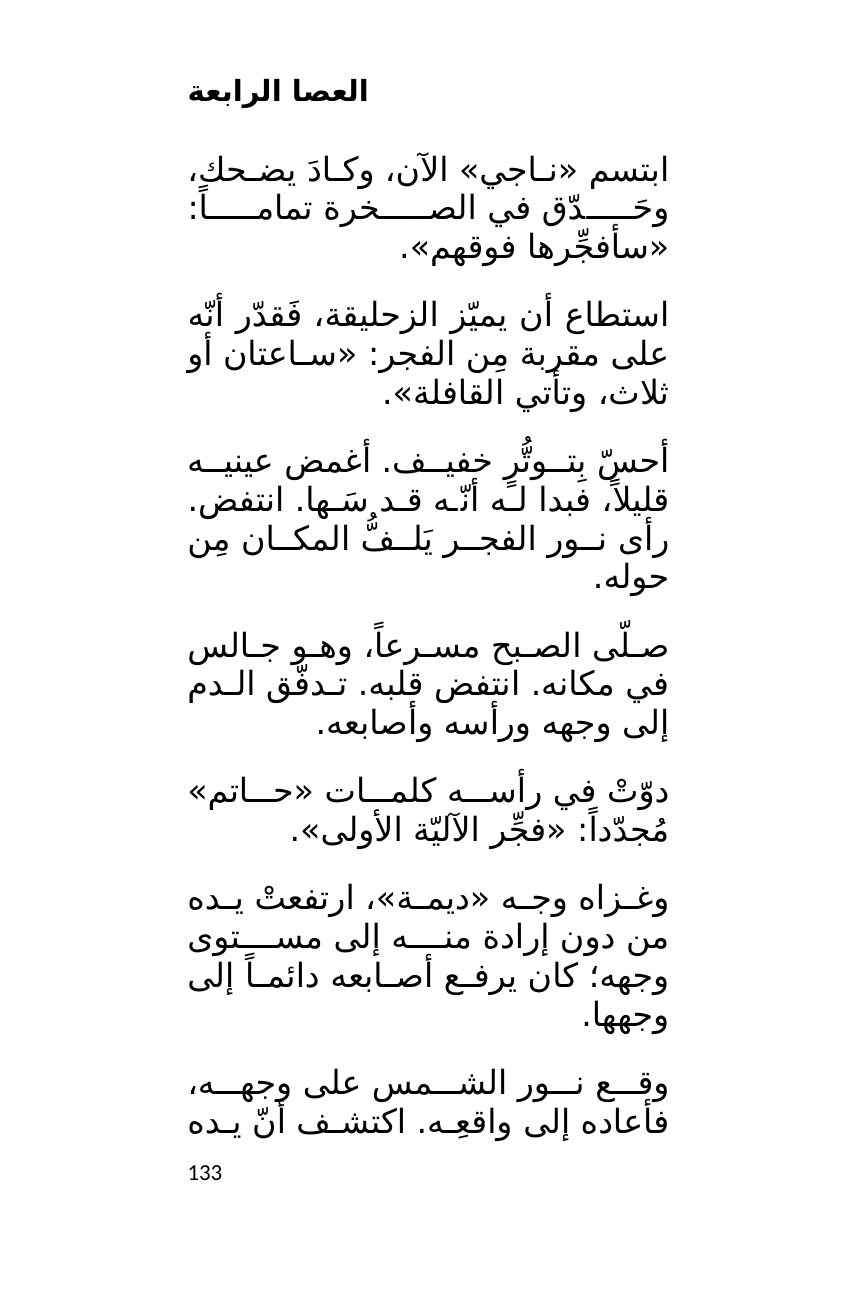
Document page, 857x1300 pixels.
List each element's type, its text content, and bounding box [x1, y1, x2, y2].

text أحسّ بِتوتُّرٍ خفيف. أغمض عينيه قليلاً، فبدا له أنّه قد سَها. انتفض. رأى نور الفجر يَلفُّ المكان مِن حوله. [187, 441, 669, 597]
text ابتسم «ناجي» الآن، وكادَ يضحك، وحَدّق في الصخرة تماماً: «سأفجِّرها فوقهم». [187, 150, 669, 267]
text دوّتْ في رأسه كلمات «حاتم» مُجدّداً: «فجِّر الآليّة الأولى». [187, 772, 669, 849]
text استطاع أن يميّز الزحليقة، فَقدّر أنّه على مقربة مِن الفجر: «ساعتان أو ثلاث، وتأتي القافلة». [187, 296, 669, 412]
text صلّى الصبح مسرعاً، وهو جالس في مكانه. انتفض قلبه. تدفّق الدم إلى وجهه ورأسه وأصابعه. [187, 626, 669, 743]
text وغزاه وجه «ديمة»، ارتفعتْ يده من دون إرادة منه إلى مستوى وجهه؛ كان يرفع أصابعه دائماً إلى وجهها. [187, 879, 669, 1034]
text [187, 1063, 669, 1141]
